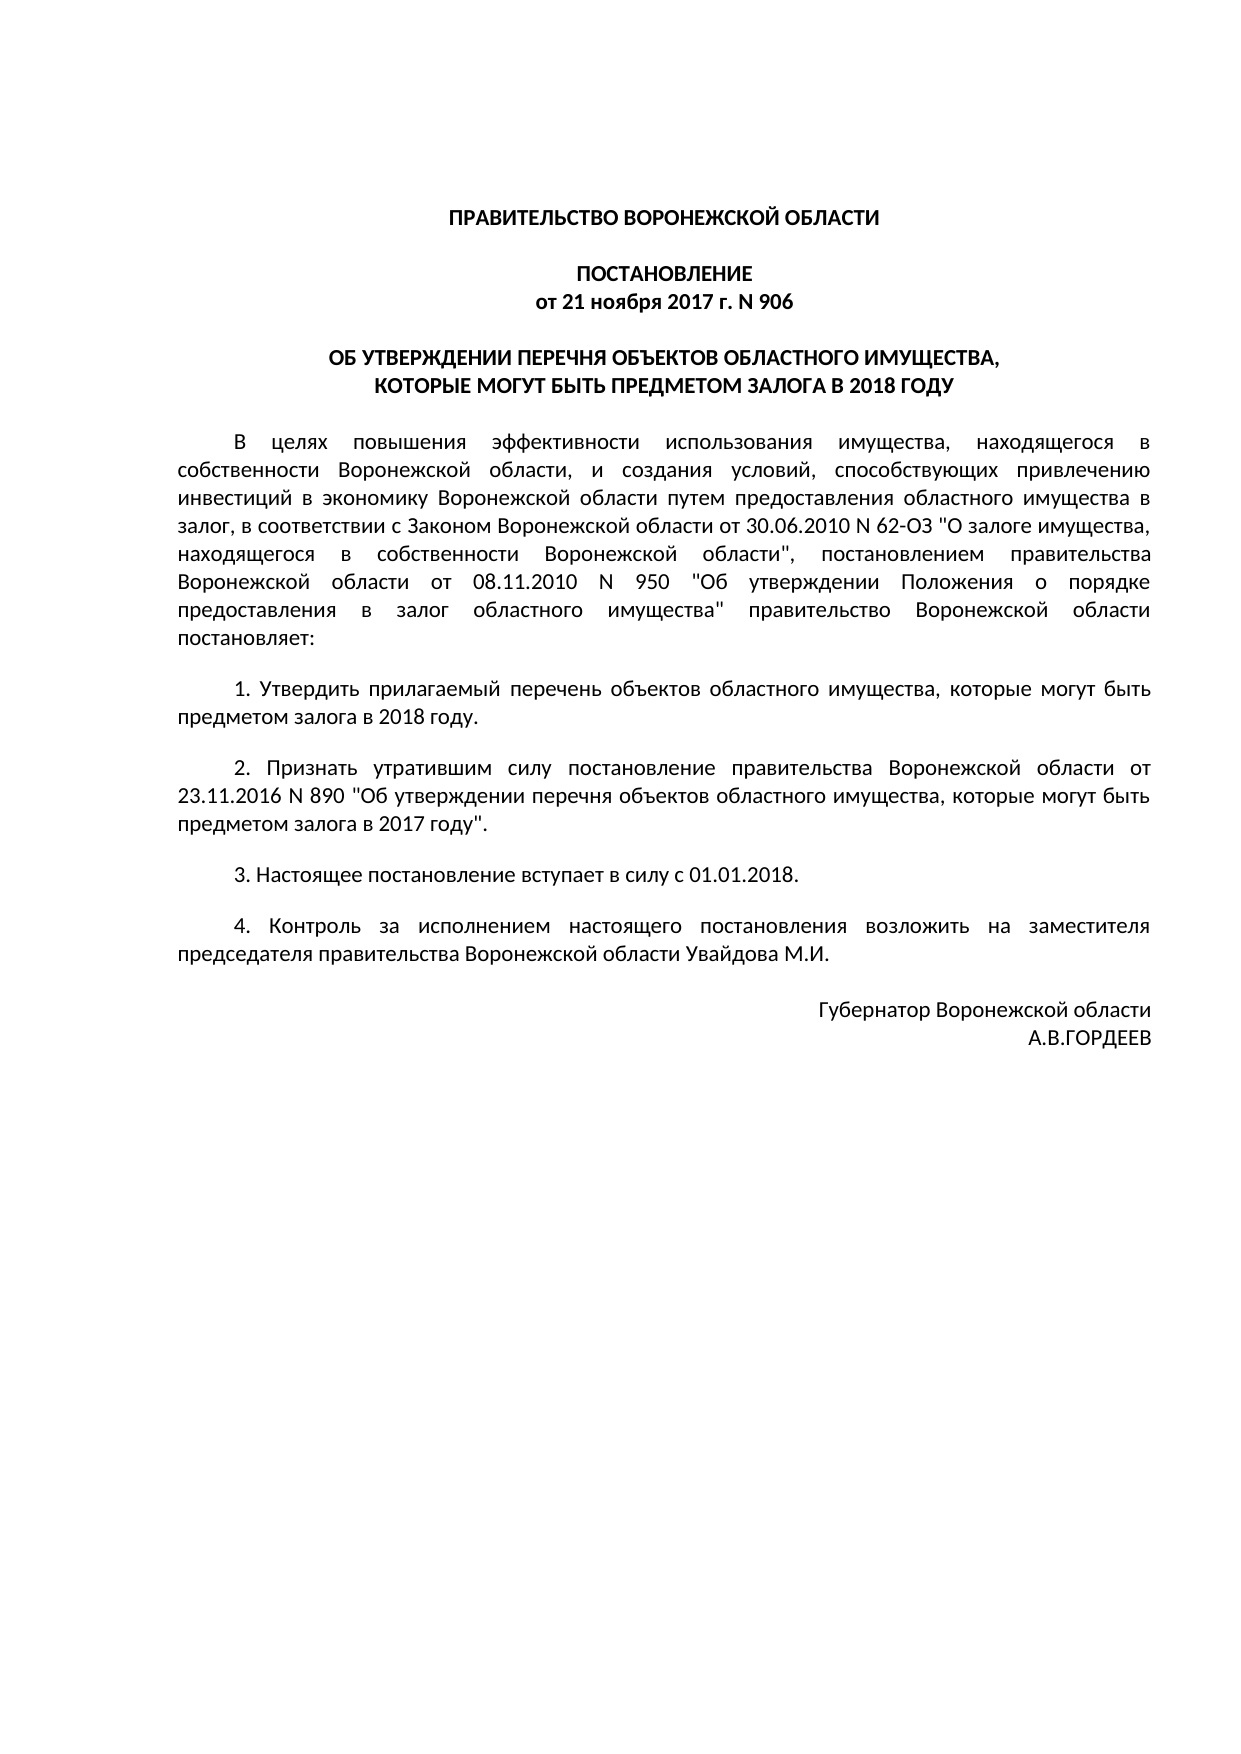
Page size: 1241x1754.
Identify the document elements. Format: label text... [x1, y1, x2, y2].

title КОТОРЫЕ МОГУТ БЫТЬ ПРЕДМЕТОМ ЗАЛОГА В 2018 ГОДУ [177, 371, 1152, 399]
text В целях повышения эффективности использования имущества, находящегося в собственности Воронежской области, и создания условий, способствующих привлечению инвестиций в экономику Воронежской области путем предоставления областного имущества в залог, в соответствии с Законом Воронежской области от 30.06.2010 N 62-ОЗ "О залоге имущества, находящегося в собственности Воронежской области", постановлением правительства Воронежской области от 08.11.2010 N 950 "Об утверждении Положения о порядке предоставления в залог областного имущества" правительство Воронежской области постановляет: [177, 427, 1152, 651]
title ОБ УТВЕРЖДЕНИИ ПЕРЕЧНЯ ОБЪЕКТОВ ОБЛАСТНОГО ИМУЩЕСТВА, [177, 343, 1152, 371]
text 4. Контроль за исполнением настоящего постановления возложить на заместителя председателя правительства Воронежской области Увайдова М.И. [177, 911, 1152, 967]
text Губернатор Воронежской области [177, 995, 1152, 1023]
text 3. Настоящее постановление вступает в силу с 01.01.2018. [177, 860, 1152, 888]
text 1. Утвердить прилагаемый перечень объектов областного имущества, которые могут быть предметом залога в 2018 году. [177, 674, 1152, 730]
title от 21 ноября 2017 г. N 906 [177, 287, 1152, 315]
text А.В.ГОРДЕЕВ [177, 1023, 1152, 1051]
title ПРАВИТЕЛЬСТВО ВОРОНЕЖСКОЙ ОБЛАСТИ [177, 203, 1152, 231]
title ПОСТАНОВЛЕНИЕ [177, 259, 1152, 287]
text 2. Признать утратившим силу постановление правительства Воронежской области от 23.11.2016 N 890 "Об утверждении перечня объектов областного имущества, которые могут быть предметом залога в 2017 году". [177, 753, 1152, 837]
